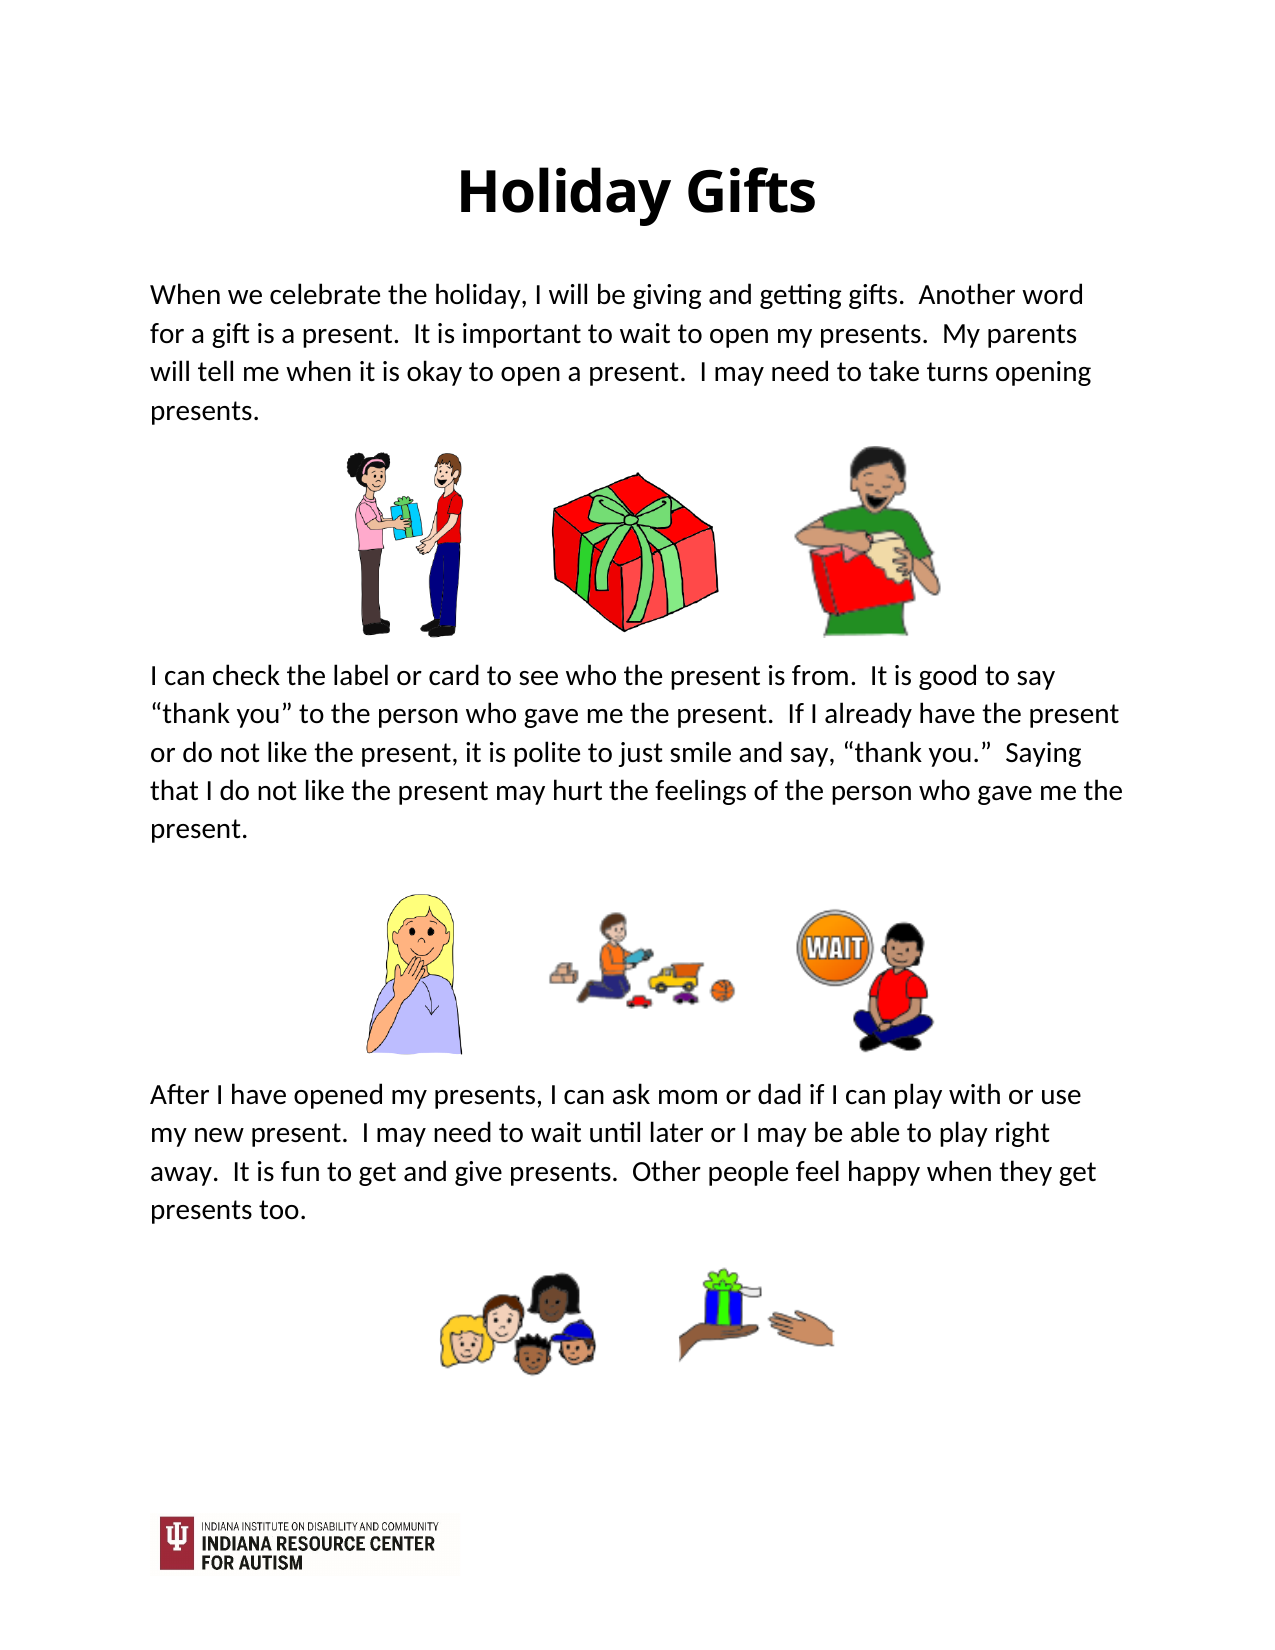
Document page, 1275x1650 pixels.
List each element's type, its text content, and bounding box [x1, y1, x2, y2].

picture [789, 900, 947, 1057]
text After I have opened my presents, I can ask mom or dad if I can play with or use my new present. I may need to wait until later or I may be able to play right away. It is fun to get and give presents. Other people feel happy when they get presents too. [150, 1076, 1125, 1227]
picture [150, 1513, 461, 1576]
title Holiday Gifts [150, 150, 1125, 229]
picture [311, 451, 498, 638]
text When we celebrate the holiday, I will be giving and getting gifts. Another word for a gift is a present. It is important to wait to open my presents. My parents will tell me when it is okay to open a present. I may need to take turns opening presents. [150, 276, 1125, 427]
picture [772, 446, 964, 638]
picture [549, 466, 721, 638]
text I can check the label or card to see who the present is from. It is good to say “thank you” to the person who gave me the present. If I already have the present or do not like the present, it is polite to just smile and say, “thank you.” Saying that I do not like the present may hurt the feelings of the person who gave me the present. [150, 657, 1125, 846]
picture [678, 1246, 836, 1403]
picture [328, 890, 496, 1057]
picture [546, 865, 739, 1057]
picture [439, 1246, 597, 1403]
